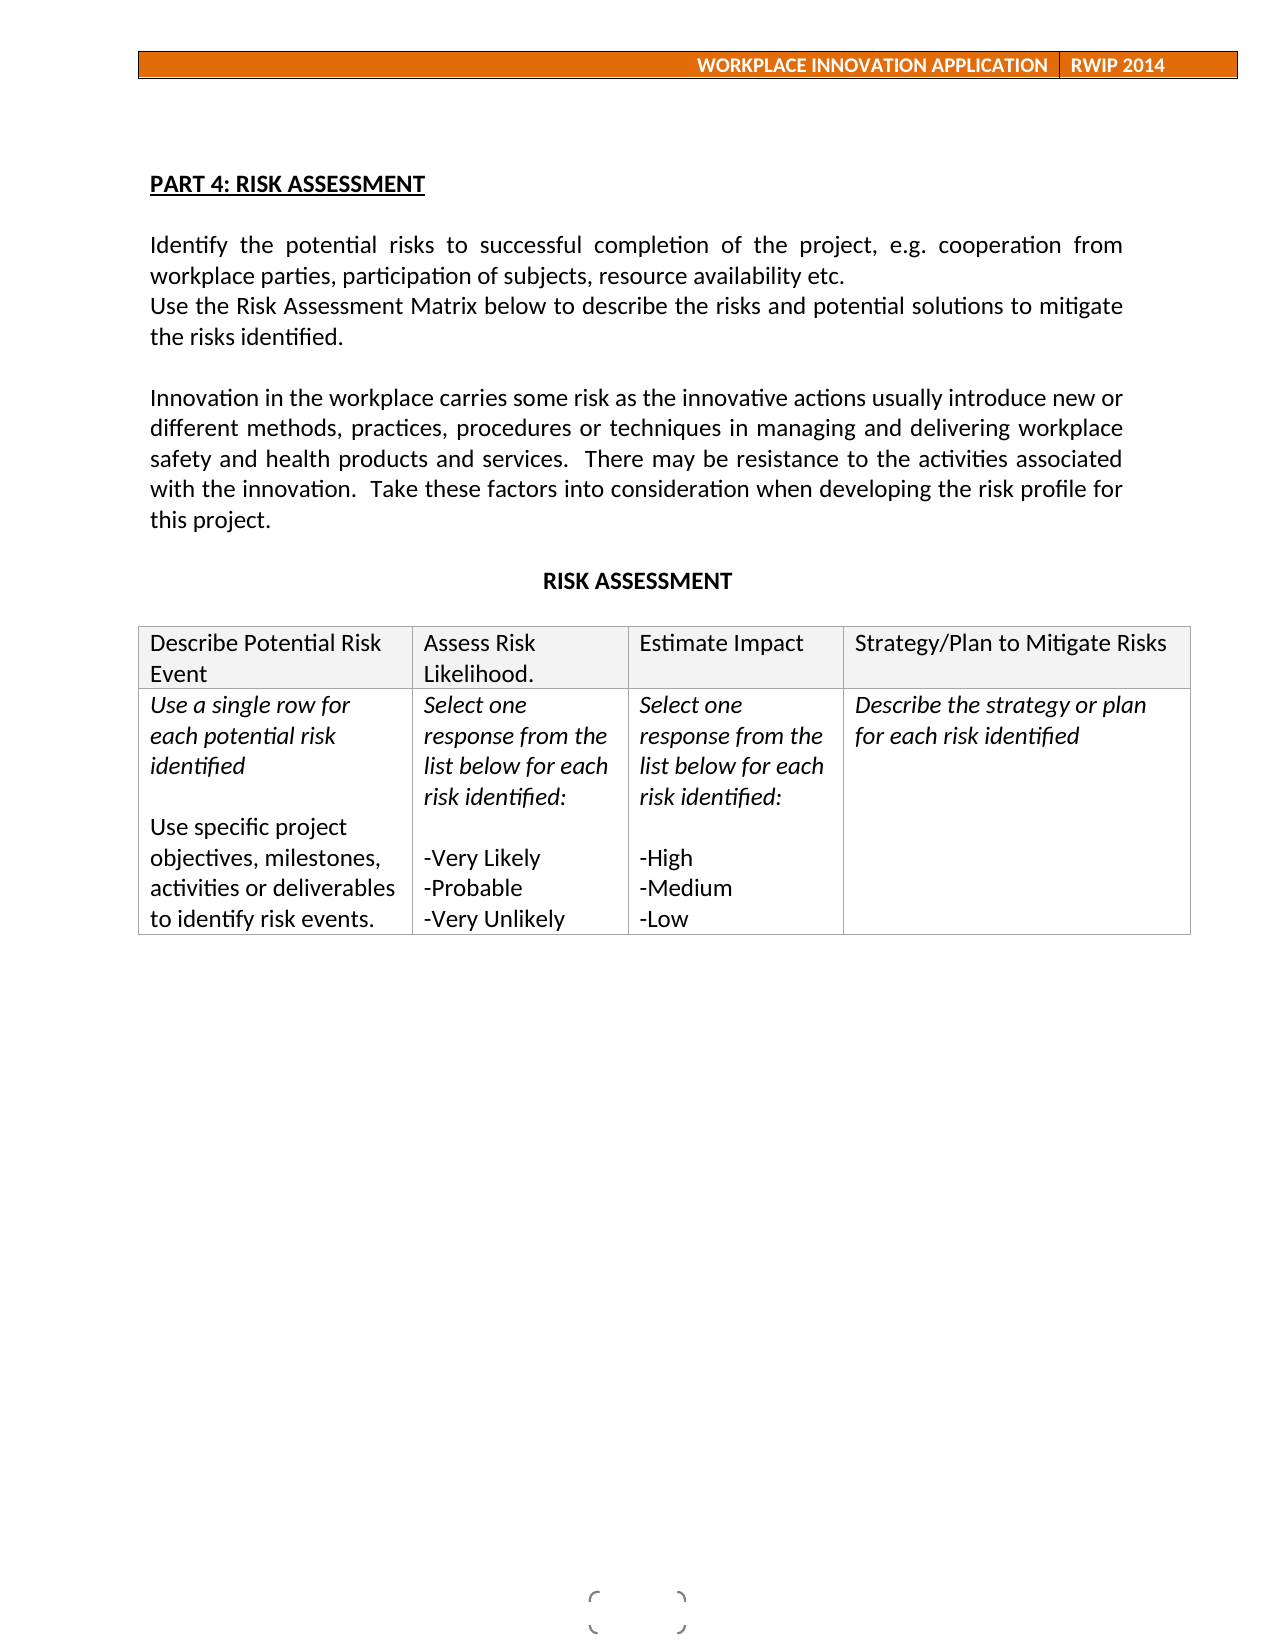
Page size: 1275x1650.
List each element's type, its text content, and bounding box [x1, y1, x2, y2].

table_cell Use a single row for each potential risk identified Use specific project objectives, milestones, activities or deliverables to identify risk events. [139, 689, 412, 933]
text PART 4: RISK ASSESSMENT [150, 168, 1125, 199]
table_header Estimate Impact [629, 627, 843, 688]
text RISK ASSESSMENT [150, 565, 1125, 596]
table_cell Select one response from the list below for each risk identified: -Very Likely -Probable -Very Unlikely [413, 689, 628, 933]
table_header Strategy/Plan to Mitigate Risks [844, 627, 1190, 688]
text Identify the potential risks to successful completion of the project, e.g. cooperation from workplace parties, participation of subjects, resource availability etc. [150, 229, 1125, 290]
table_header Assess Risk Likelihood. [413, 627, 628, 688]
table_cell Describe the strategy or plan for each risk identified [844, 689, 1190, 933]
text Innovation in the workplace carries some risk as the innovative actions usually introduce new or different methods, practices, procedures or techniques in managing and delivering workplace safety and health products and services. There may be resistance to the activities associated with the innovation. Take these factors into consideration when developing the risk profile for this project. [150, 382, 1125, 534]
table_header Describe Potential Risk Event [139, 627, 412, 688]
text Use the Risk Assessment Matrix below to describe the risks and potential solutions to mitigate the risks identified. [150, 290, 1125, 351]
table_cell Select one response from the list below for each risk identified: -High -Medium -Low [629, 689, 843, 933]
